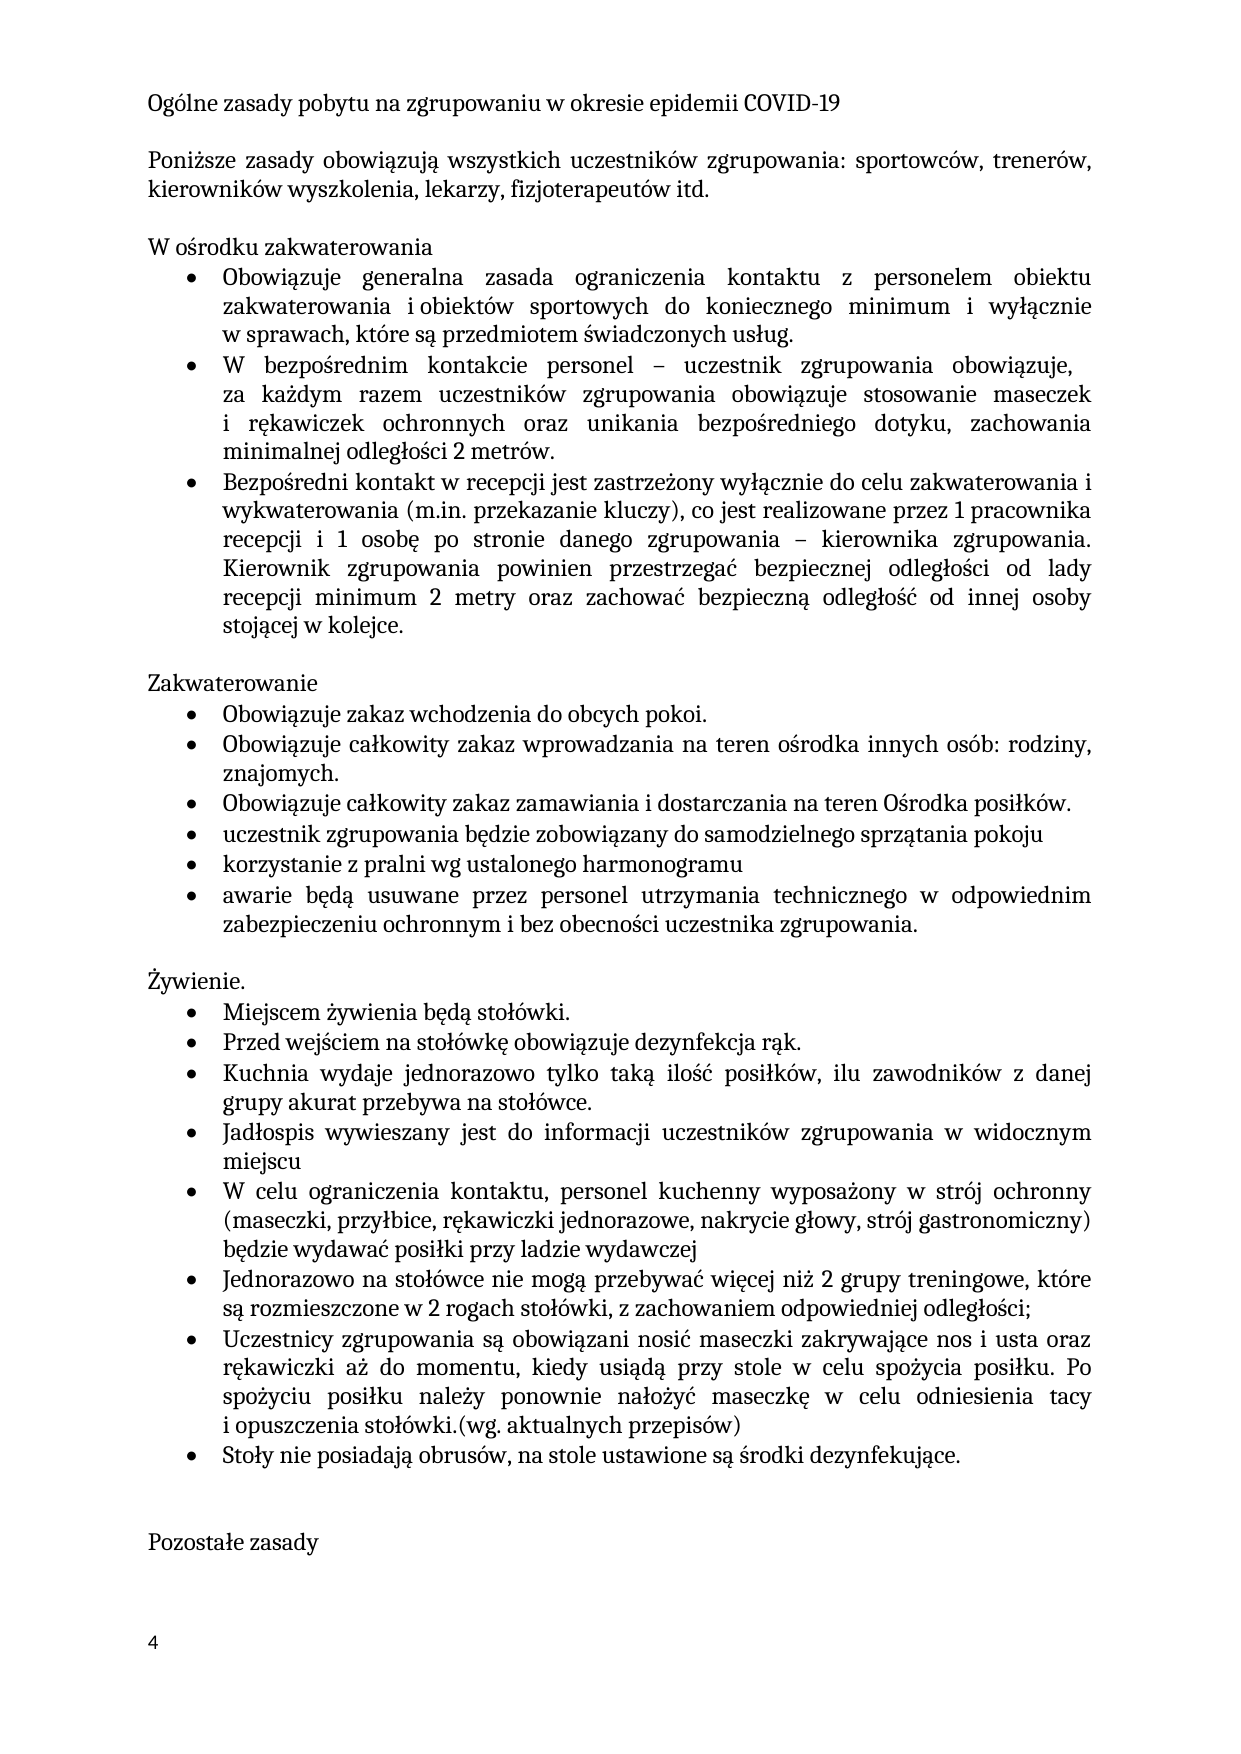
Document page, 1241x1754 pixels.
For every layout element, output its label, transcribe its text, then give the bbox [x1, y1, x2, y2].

list Obowiązuje zakaz wchodzenia do obcych pokoi. [185, 698, 1093, 728]
text Zakwaterowanie [148, 669, 1093, 698]
list Miejscem żywienia będą stołówki. [185, 996, 1093, 1026]
list awarie będą usuwane przez personel utrzymania technicznego w odpowiednim zabezpieczeniu ochronnym i bez obecności uczestnika zgrupowania. [185, 879, 1093, 938]
text Ogólne zasady pobytu na zgrupowaniu w okresie epidemii COVID-19 [148, 89, 1093, 117]
list Jadłospis wywieszany jest do informacji uczestników zgrupowania w widocznym miejscu [185, 1116, 1093, 1175]
text Poniższe zasady obowiązują wszystkich uczestników zgrupowania: sportowców, trenerów, kierowników wyszkolenia, lekarzy, fizjoterapeutów itd. [148, 146, 1093, 204]
text Pozostałe zasady [148, 1527, 1093, 1556]
list Stoły nie posiadają obrusów, na stole ustawione są środki dezynfekujące. [185, 1439, 1093, 1470]
list W celu ograniczenia kontaktu, personel kuchenny wyposażony w strój ochronny (maseczki, przyłbice, rękawiczki jednorazowe, nakrycie głowy, strój gastronomiczny) będzie wydawać posiłki przy ladzie wydawczej [185, 1175, 1093, 1263]
list Uczestnicy zgrupowania są obowiązani nosić maseczki zakrywające nos i usta oraz rękawiczki aż do momentu, kiedy usiądą przy stole w celu spożycia posiłku. Po spożyciu posiłku należy ponownie nałożyć maseczkę w celu odniesienia tacy i opuszczenia stołówki.(wg. aktualnych przepisów) [185, 1323, 1093, 1439]
list Przed wejściem na stołówkę obowiązuje dezynfekcja rąk. [185, 1026, 1093, 1057]
list Bezpośredni kontakt w recepcji jest zastrzeżony wyłącznie do celu zakwaterowania i wykwaterowania (m.in. przekazanie kluczy), co jest realizowane przez 1 pracownika recepcji i 1 osobę po stronie danego zgrupowania – kierownika zgrupowania. Kierownik zgrupowania powinien przestrzegać bezpiecznej odległości od lady recepcji minimum 2 metry oraz zachować bezpieczną odległość od innej osoby stojącej w kolejce. [185, 466, 1093, 640]
list Obowiązuje całkowity zakaz wprowadzania na teren ośrodka innych osób: rodziny, znajomych. [185, 728, 1093, 787]
list Jednorazowo na stołówce nie mogą przebywać więcej niż 2 grupy treningowe, które są rozmieszczone w 2 rogach stołówki, z zachowaniem odpowiedniej odległości; [185, 1263, 1093, 1323]
list Kuchnia wydaje jednorazowo tylko taką ilość posiłków, ilu zawodników z danej grupy akurat przebywa na stołówce. [185, 1057, 1093, 1116]
list Obowiązuje całkowity zakaz zamawiania i dostarczania na teren Ośrodka posiłków. [185, 787, 1093, 818]
list uczestnik zgrupowania będzie zobowiązany do samodzielnego sprzątania pokoju [185, 818, 1093, 848]
text W ośrodku zakwaterowania [148, 232, 1093, 261]
list W bezpośrednim kontakcie personel – uczestnik zgrupowania obowiązuje, za każdym razem uczestników zgrupowania obowiązuje stosowanie maseczek i rękawiczek ochronnych oraz unikania bezpośredniego dotyku, zachowania minimalnej odległości 2 metrów. [185, 349, 1093, 466]
text Żywienie. [148, 967, 1093, 996]
list korzystanie z pralni wg ustalonego harmonogramu [185, 848, 1093, 879]
list Obowiązuje generalna zasada ograniczenia kontaktu z personelem obiektu zakwaterowania i obiektów sportowych do koniecznego minimum i wyłącznie w sprawach, które są przedmiotem świadczonych usług. [185, 261, 1093, 349]
